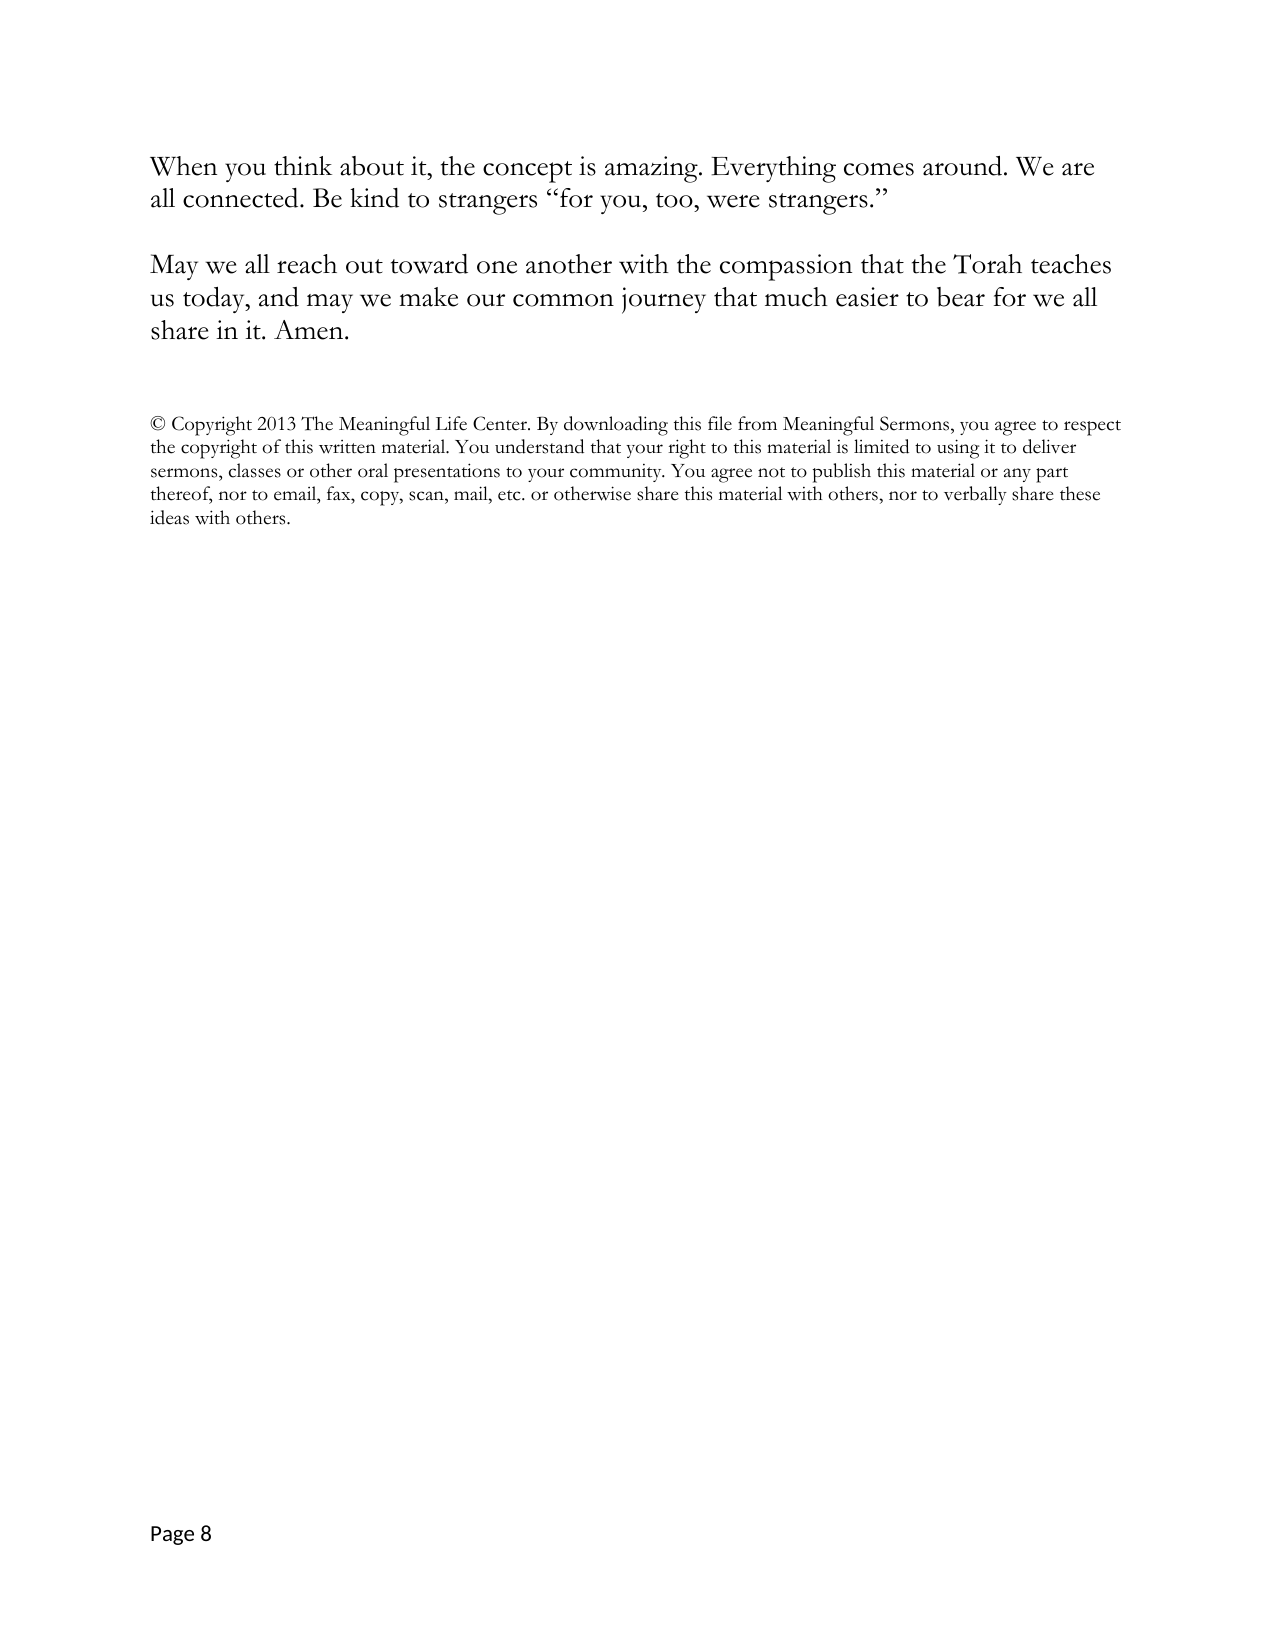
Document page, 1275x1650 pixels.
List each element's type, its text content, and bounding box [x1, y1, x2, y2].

text When you think about it, the concept is amazing. Everything comes around. We are all connected. Be kind to strangers “for you, too, were strangers.” [150, 150, 1125, 216]
text © Copyright 2013 The Meaningful Life Center. By downloading this file from Meaningful Sermons, you agree to respect the copyright of this written material. You understand that your right to this material is limited to using it to deliver sermons, classes or other oral presentations to your community. You agree not to publish this material or any part thereof, nor to email, fax, copy, scan, mail, etc. or otherwise share this material with others, nor to verbally share these ideas with others. [150, 412, 1125, 530]
text May we all reach out toward one another with the compassion that the Torah teaches us today, and may we make our common journey that much easier to bear for we all share in it. Amen. [150, 248, 1125, 347]
